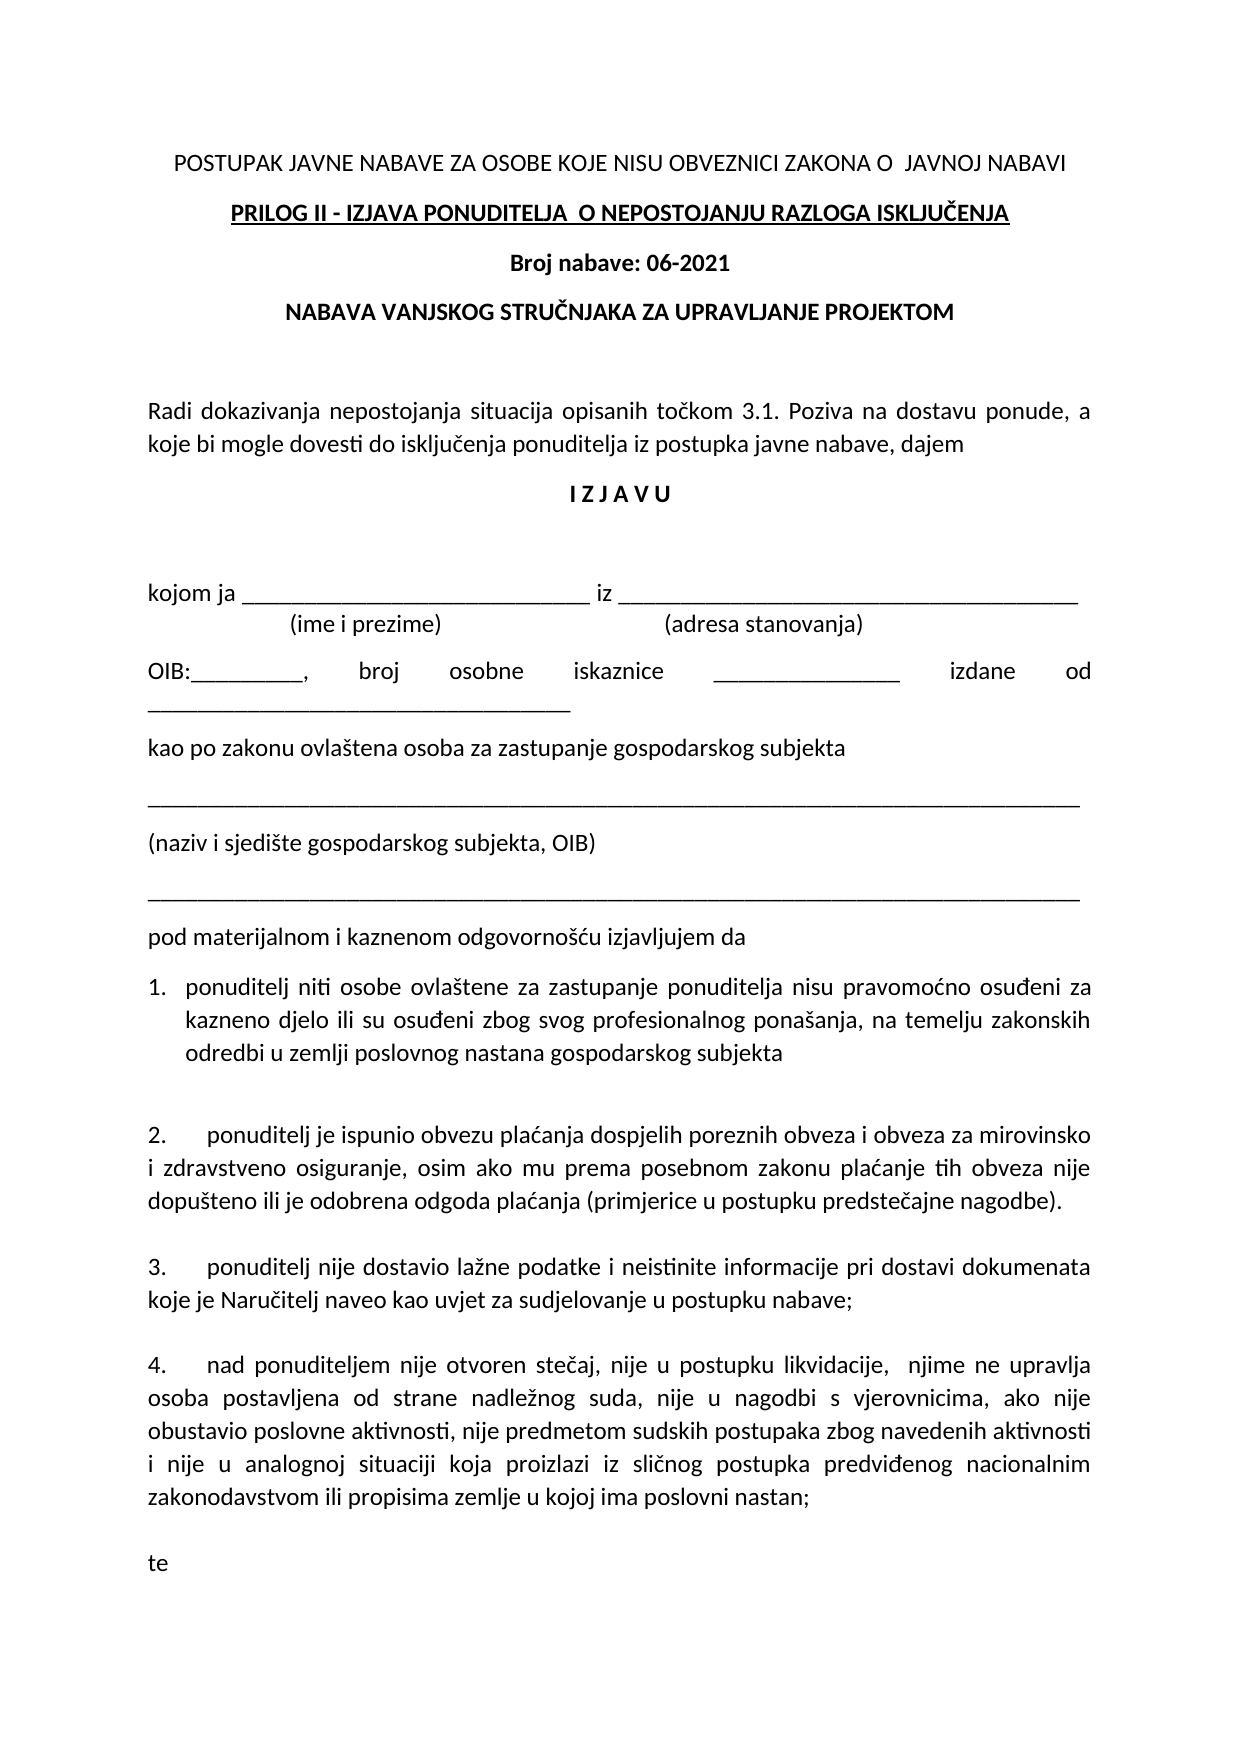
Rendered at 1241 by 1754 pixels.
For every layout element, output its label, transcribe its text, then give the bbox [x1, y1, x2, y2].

text kojom ja ____________________________ iz _____________________________________ (ime i prezime) (adresa stanovanja) [148, 577, 1093, 638]
text ___________________________________________________________________________ [148, 780, 1093, 810]
text I Z J A V U [148, 478, 1093, 508]
list ponuditelj niti osobe ovlaštene za zastupanje ponuditelja nisu pravomoćno osuđeni za kazneno djelo ili su osuđeni zbog svog profesionalnog ponašanja, na temelju zakonskih odredbi u zemlji poslovnog nastana gospodarskog subjekta [148, 971, 1093, 1067]
text te [148, 1547, 1093, 1578]
list ponuditelj je ispunio obvezu plaćanja dospjelih poreznih obveza i obveza za mirovinsko i zdravstveno osiguranje, osim ako mu prema posebnom zakonu plaćanje tih obveza nije dopušteno ili je odobrena odgoda plaćanja (primjerice u postupku predstečajne nagodbe). [148, 1119, 1093, 1216]
text (naziv i sjedište gospodarskog subjekta, OIB) [148, 827, 1093, 857]
text PRILOG II - IZJAVA PONUDITELJA O NEPOSTOJANJU RAZLOGA ISKLJUČENJA [148, 197, 1093, 228]
text ___________________________________________________________________________ [148, 874, 1093, 905]
text Broj nabave: 06-2021 [148, 247, 1093, 277]
text OIB:_________, broj osobne iskaznice _______________ izdane od __________________________________ [148, 655, 1093, 716]
list nad ponuditeljem nije otvoren stečaj, nije u postupku likvidacije, njime ne upravlja osoba postavljena od strane nadležnog suda, nije u nagodbi s vjerovnicima, ako nije obustavio poslovne aktivnosti, nije predmetom sudskih postupaka zbog navedenih aktivnosti i nije u analognoj situaciji koja proizlazi iz sličnog postupka predviđenog nacionalnim zakonodavstvom ili propisima zemlje u kojoj ima poslovni nastan; [148, 1350, 1093, 1512]
text kao po zakonu ovlaštena osoba za zastupanje gospodarskog subjekta [148, 733, 1093, 763]
list ponuditelj nije dostavio lažne podatke i neistinite informacije pri dostavi dokumenata koje je Naručitelj naveo kao uvjet za sudjelovanje u postupku nabave; [148, 1251, 1093, 1314]
text NABAVA VANJSKOG STRUČNJAKA ZA UPRAVLJANJE PROJEKTOM [148, 296, 1093, 327]
text Radi dokazivanja nepostojanja situacija opisanih točkom 3.1. Poziva na dostavu ponude, a koje bi mogle dovesti do isključenja ponuditelja iz postupka javne nabave, dajem [148, 396, 1093, 459]
text POSTUPAK JAVNE NABAVE ZA OSOBE KOJE NISU OBVEZNICI ZAKONA O JAVNOJ NABAVI [148, 148, 1093, 178]
text pod materijalnom i kaznenom odgovornošću izjavljujem da [148, 921, 1093, 952]
